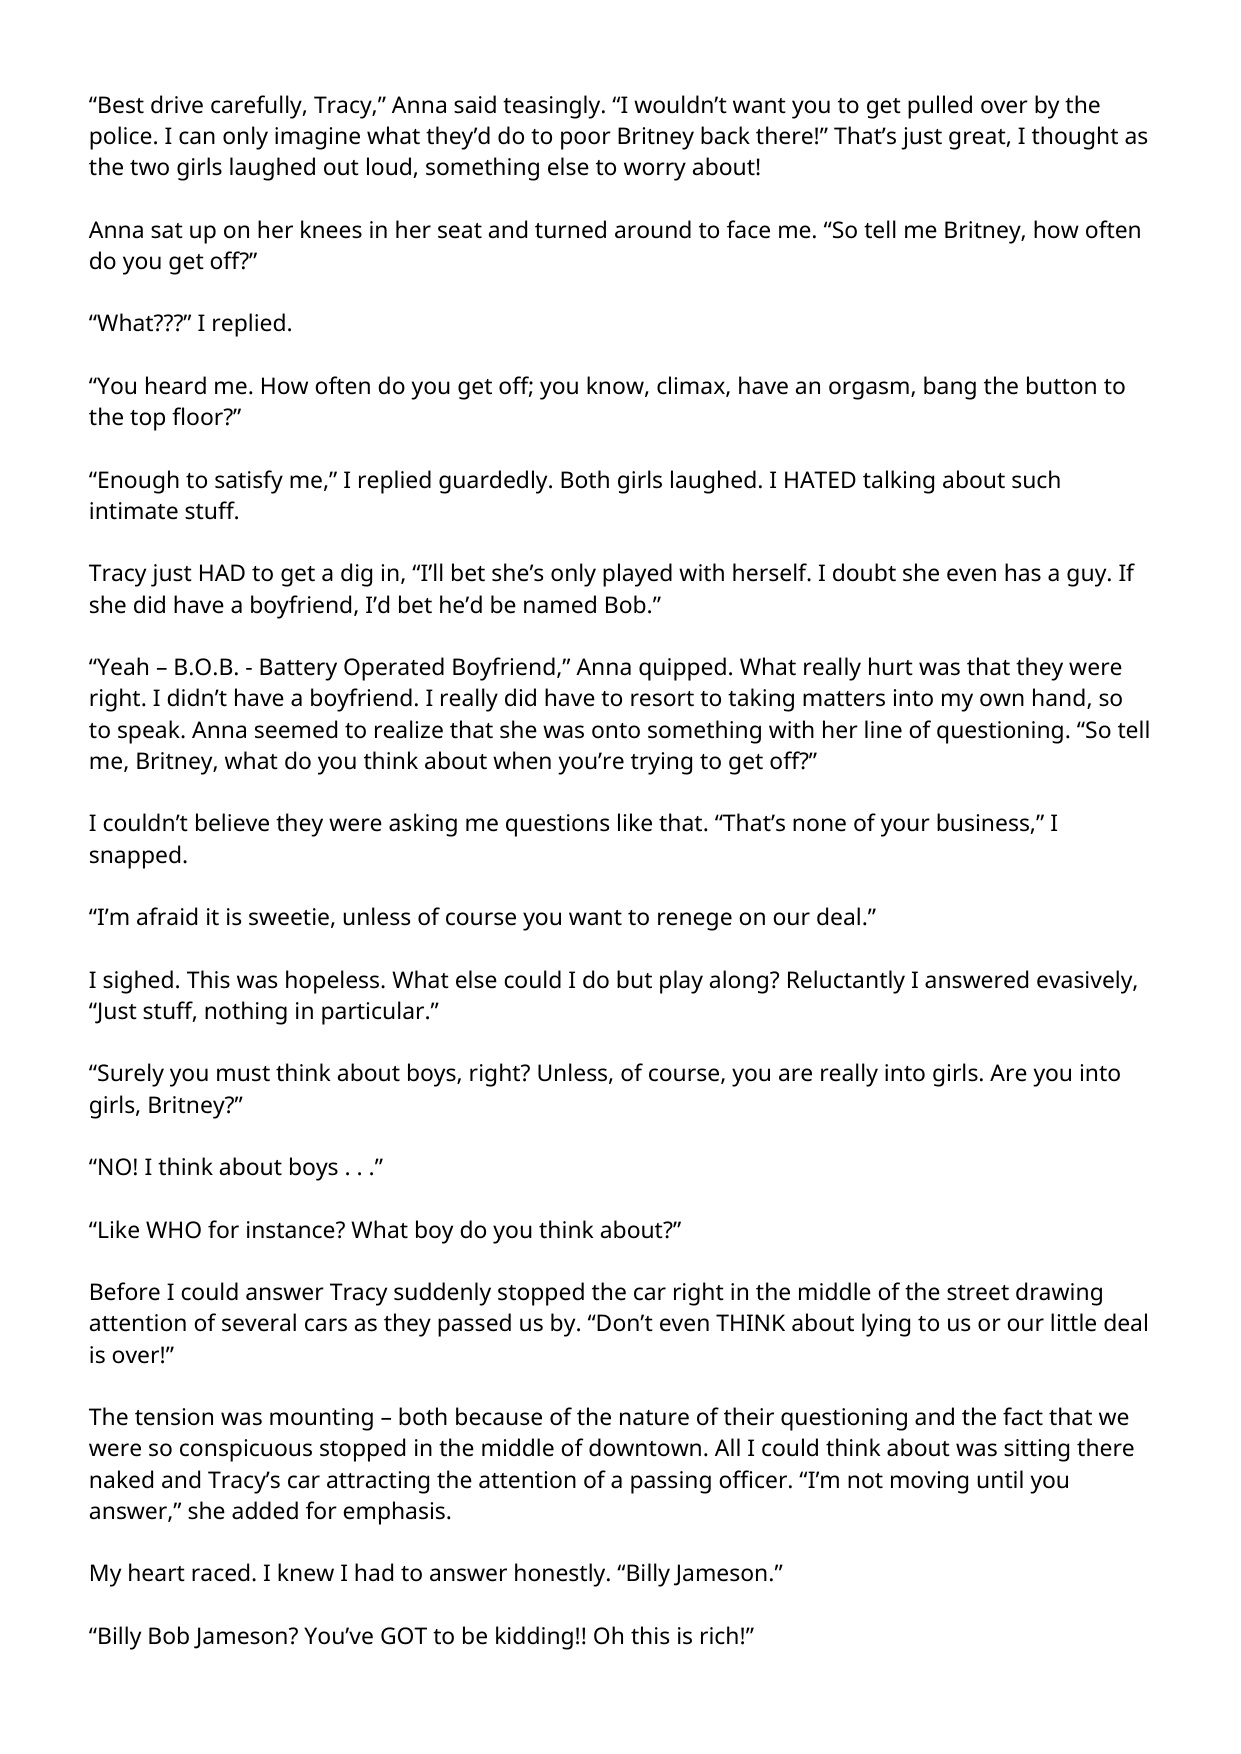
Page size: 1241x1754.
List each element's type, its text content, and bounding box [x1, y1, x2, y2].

text “Enough to satisfy me,” I replied guardedly. Both girls laughed. I HATED talking about such intimate stuff. [89, 464, 1152, 526]
text “You heard me. How often do you get off; you know, climax, have an orgasm, bang the button to the top floor?” [89, 370, 1152, 432]
text “NO! I think about boys . . .” [89, 1151, 1152, 1182]
text Tracy just HAD to get a dig in, “I’ll bet she’s only played with herself. I doubt she even has a guy. If she did have a boyfriend, I’d bet he’d be named Bob.” [89, 557, 1152, 620]
text The tension was mounting – both because of the nature of their questioning and the fact that we were so conspicuous stopped in the middle of downtown. All I could think about was sitting there naked and Tracy’s car attracting the attention of a passing officer. “I’m not moving until you answer,” she added for emphasis. [89, 1401, 1152, 1526]
text “Surely you must think about boys, right? Unless, of course, you are really into girls. Are you into girls, Britney?” [89, 1057, 1152, 1120]
text “Yeah – B.O.B. - Battery Operated Boyfriend,” Anna quipped. What really hurt was that they were right. I didn’t have a boyfriend. I really did have to resort to taking matters into my own hand, so to speak. Anna seemed to realize that she was onto something with her line of questioning. “So tell me, Britney, what do you think about when you’re trying to get off?” [89, 651, 1152, 776]
text I sighed. This was hopeless. What else could I do but play along? Reluctantly I answered evasively, “Just stuff, nothing in particular.” [89, 964, 1152, 1026]
text Before I could answer Tracy suddenly stopped the car right in the middle of the street drawing attention of several cars as they passed us by. “Don’t even THINK about lying to us or our little deal is over!” [89, 1276, 1152, 1370]
text My heart raced. I knew I had to answer honestly. “Billy Jameson.” [89, 1557, 1152, 1589]
text “Like WHO for instance? What boy do you think about?” [89, 1214, 1152, 1245]
text “Best drive carefully, Tracy,” Anna said teasingly. “I wouldn’t want you to get pulled over by the police. I can only imagine what they’d do to poor Britney back there!” That’s just great, I thought as the two girls laughed out loud, something else to worry about! [89, 89, 1152, 182]
text Anna sat up on her knees in her seat and turned around to face me. “So tell me Britney, how often do you get off?” [89, 214, 1152, 276]
text I couldn’t believe they were asking me questions like that. “That’s none of your business,” I snapped. [89, 807, 1152, 870]
text “I’m afraid it is sweetie, unless of course you want to renege on our deal.” [89, 901, 1152, 932]
text “Billy Bob Jameson? You’ve GOT to be kidding!! Oh this is rich!” [89, 1620, 1152, 1651]
text “What???” I replied. [89, 307, 1152, 339]
